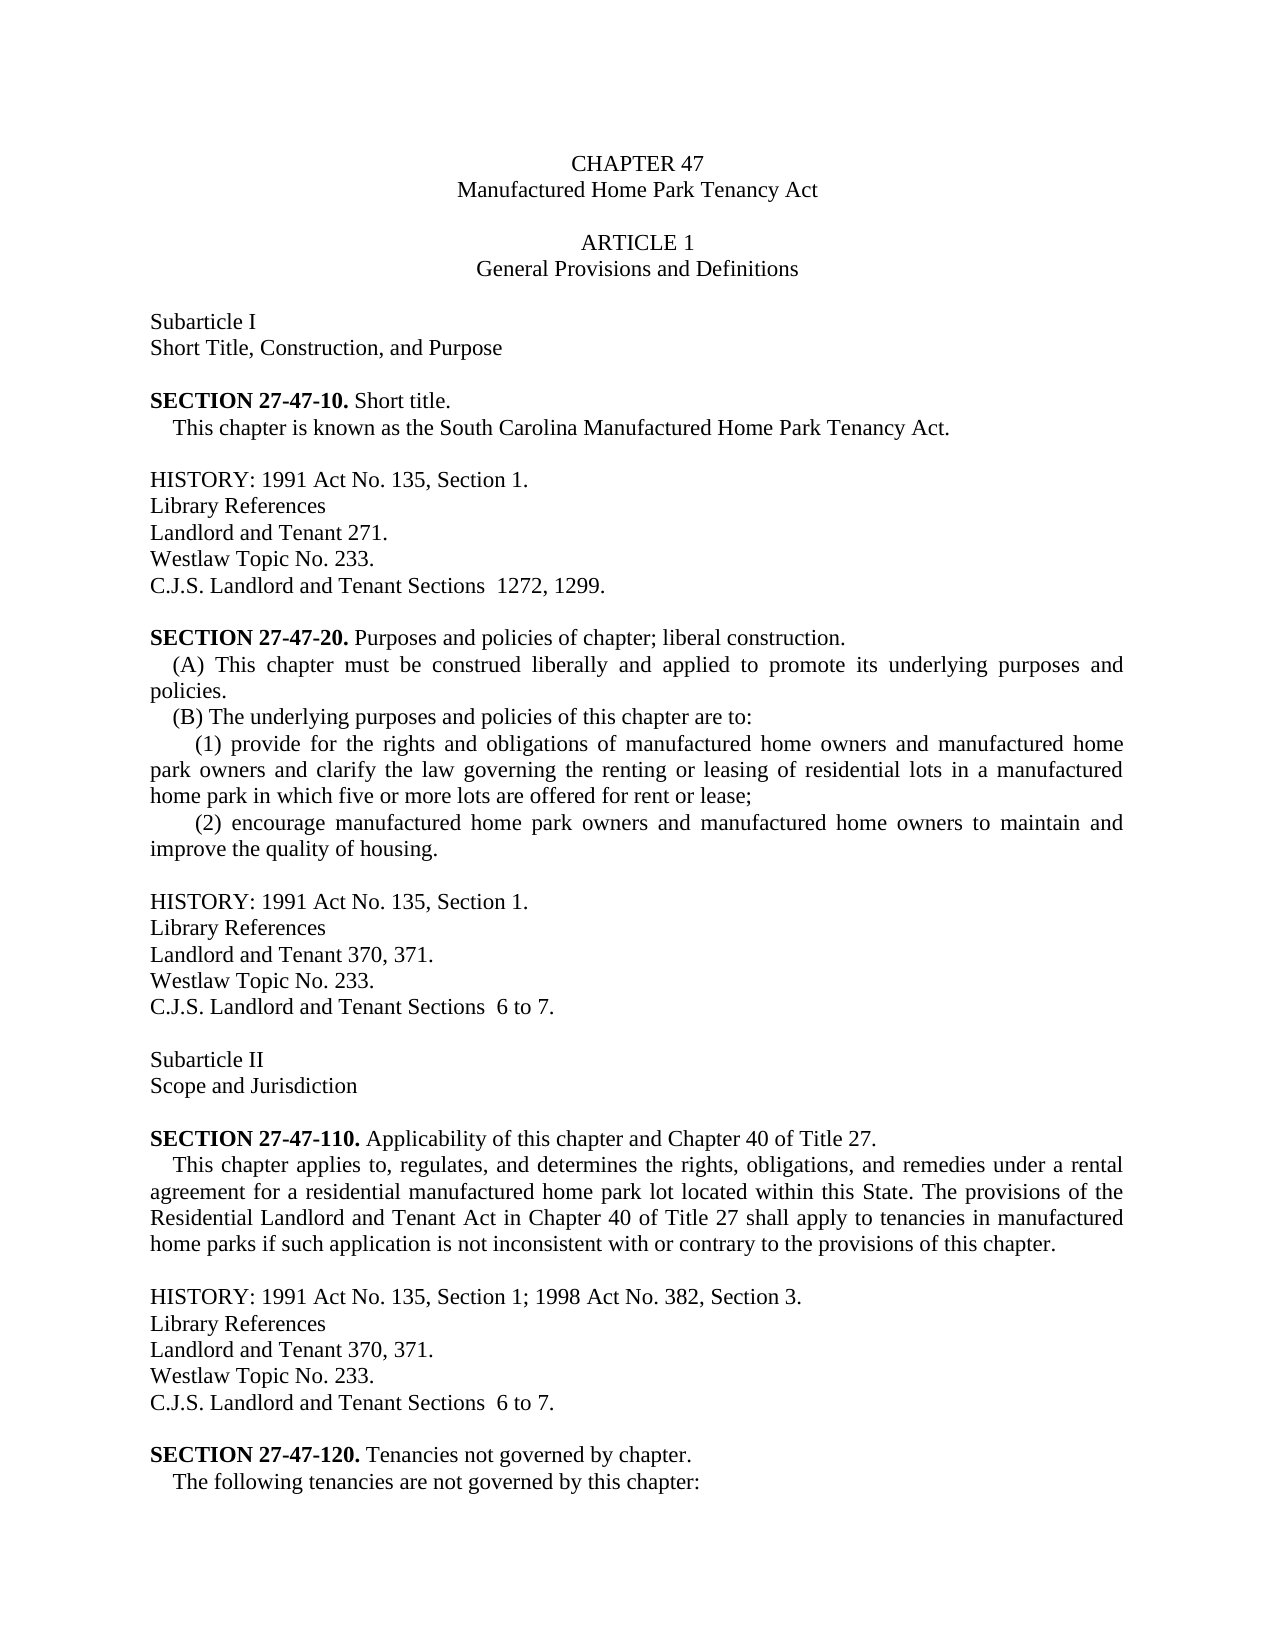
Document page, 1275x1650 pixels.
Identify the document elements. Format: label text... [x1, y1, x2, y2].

text SECTION 27-47-20. Purposes and policies of chapter; liberal construction. [150, 624, 1125, 651]
text C.J.S. Landlord and Tenant Sections 6 to 7. [150, 993, 1125, 1020]
text ARTICLE 1 [150, 229, 1125, 255]
text Library References [150, 493, 1125, 519]
text Westlaw Topic No. 233. [150, 545, 1125, 572]
text HISTORY: 1991 Act No. 135, Section 1. [150, 466, 1125, 493]
text Subarticle I [150, 308, 1125, 334]
text SECTION 27-47-110. Applicability of this chapter and Chapter 40 of Title 27. [150, 1125, 1125, 1151]
text (B) The underlying purposes and policies of this chapter are to: [150, 703, 1125, 730]
text (2) encourage manufactured home park owners and manufactured home owners to maintain and improve the quality of housing. [150, 809, 1125, 862]
text Subarticle II [150, 1046, 1125, 1072]
text Westlaw Topic No. 233. [150, 967, 1125, 993]
text HISTORY: 1991 Act No. 135, Section 1; 1998 Act No. 382, Section 3. [150, 1283, 1125, 1309]
text This chapter is known as the South Carolina Manufactured Home Park Tenancy Act. [150, 413, 1125, 440]
text SECTION 27-47-10. Short title. [150, 387, 1125, 413]
text Landlord and Tenant 370, 371. [150, 941, 1125, 967]
text SECTION 27-47-120. Tenancies not governed by chapter. [150, 1441, 1125, 1468]
text C.J.S. Landlord and Tenant Sections 1272, 1299. [150, 572, 1125, 598]
text Library References [150, 1309, 1125, 1336]
text HISTORY: 1991 Act No. 135, Section 1. [150, 888, 1125, 914]
text CHAPTER 47 [150, 150, 1125, 176]
text C.J.S. Landlord and Tenant Sections 6 to 7. [150, 1389, 1125, 1415]
text (1) provide for the rights and obligations of manufactured home owners and manufactured home park owners and clarify the law governing the renting or leasing of residential lots in a manufactured home park in which five or more lots are offered for rent or lease; [150, 730, 1125, 809]
text Manufactured Home Park Tenancy Act [150, 176, 1125, 203]
text Landlord and Tenant 370, 371. [150, 1336, 1125, 1362]
text Westlaw Topic No. 233. [150, 1362, 1125, 1389]
text General Provisions and Definitions [150, 255, 1125, 282]
text Short Title, Construction, and Purpose [150, 334, 1125, 361]
text (A) This chapter must be construed liberally and applied to promote its underlying purposes and policies. [150, 651, 1125, 703]
text This chapter applies to, regulates, and determines the rights, obligations, and remedies under a rental agreement for a residential manufactured home park lot located within this State. The provisions of the Residential Landlord and Tenant Act in Chapter 40 of Title 27 shall apply to tenancies in manufactured home parks if such application is not inconsistent with or contrary to the provisions of this chapter. [150, 1151, 1125, 1257]
text Landlord and Tenant 271. [150, 519, 1125, 545]
text Scope and Jurisdiction [150, 1072, 1125, 1099]
text The following tenancies are not governed by this chapter: [150, 1468, 1125, 1494]
text Library References [150, 914, 1125, 941]
